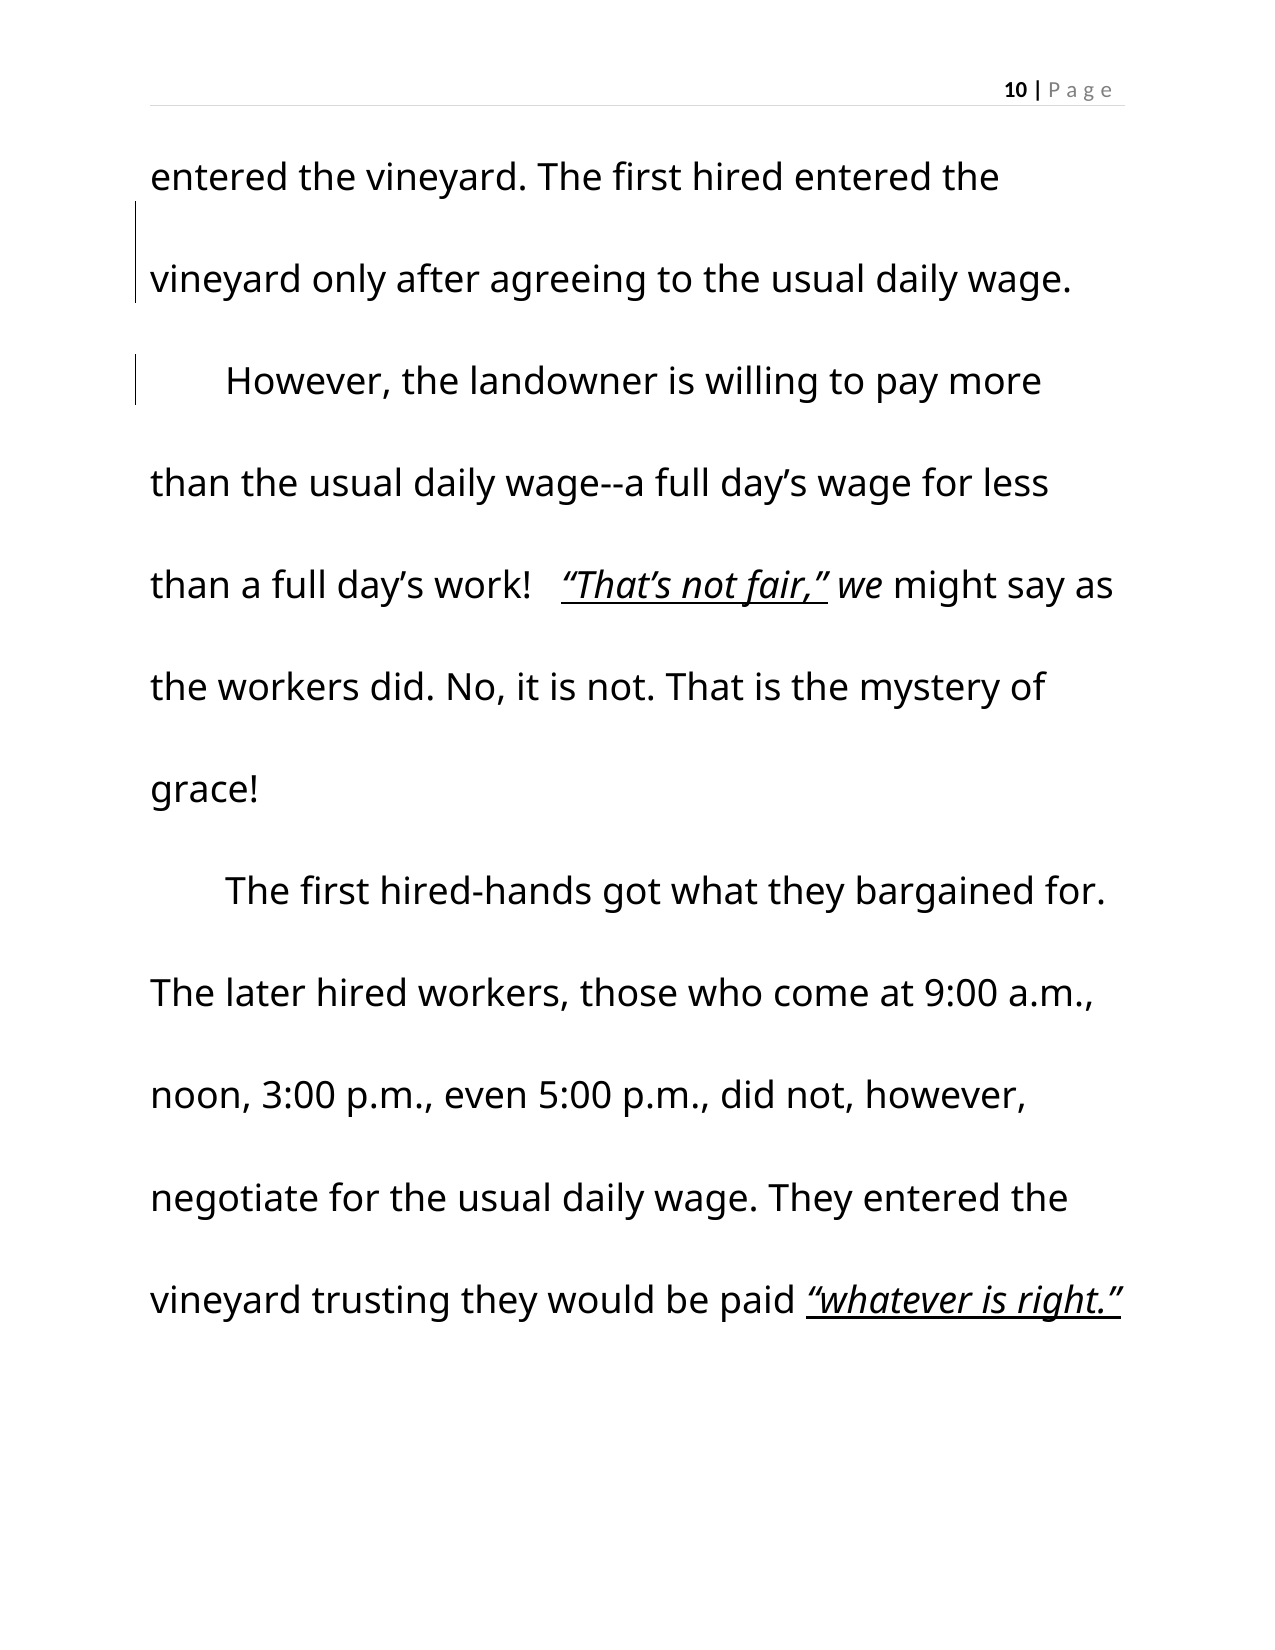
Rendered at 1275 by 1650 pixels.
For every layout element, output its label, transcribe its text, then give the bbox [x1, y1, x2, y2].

text However, the landowner is willing to pay more than the usual daily wage--a full day’s wage for less than a full day’s work! “That’s not fair,” we might say as the workers did. No, it is not. That is the mystery of grace! [150, 354, 1125, 813]
text The first hired-hands got what they bargained for. The later hired workers, those who come at 9:00 a.m., noon, 3:00 p.m., even 5:00 p.m., did not, however, negotiate for the usual daily wage. They entered the vineyard trusting they would be paid “whatever is right.” [150, 864, 1125, 1324]
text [150, 150, 1125, 303]
